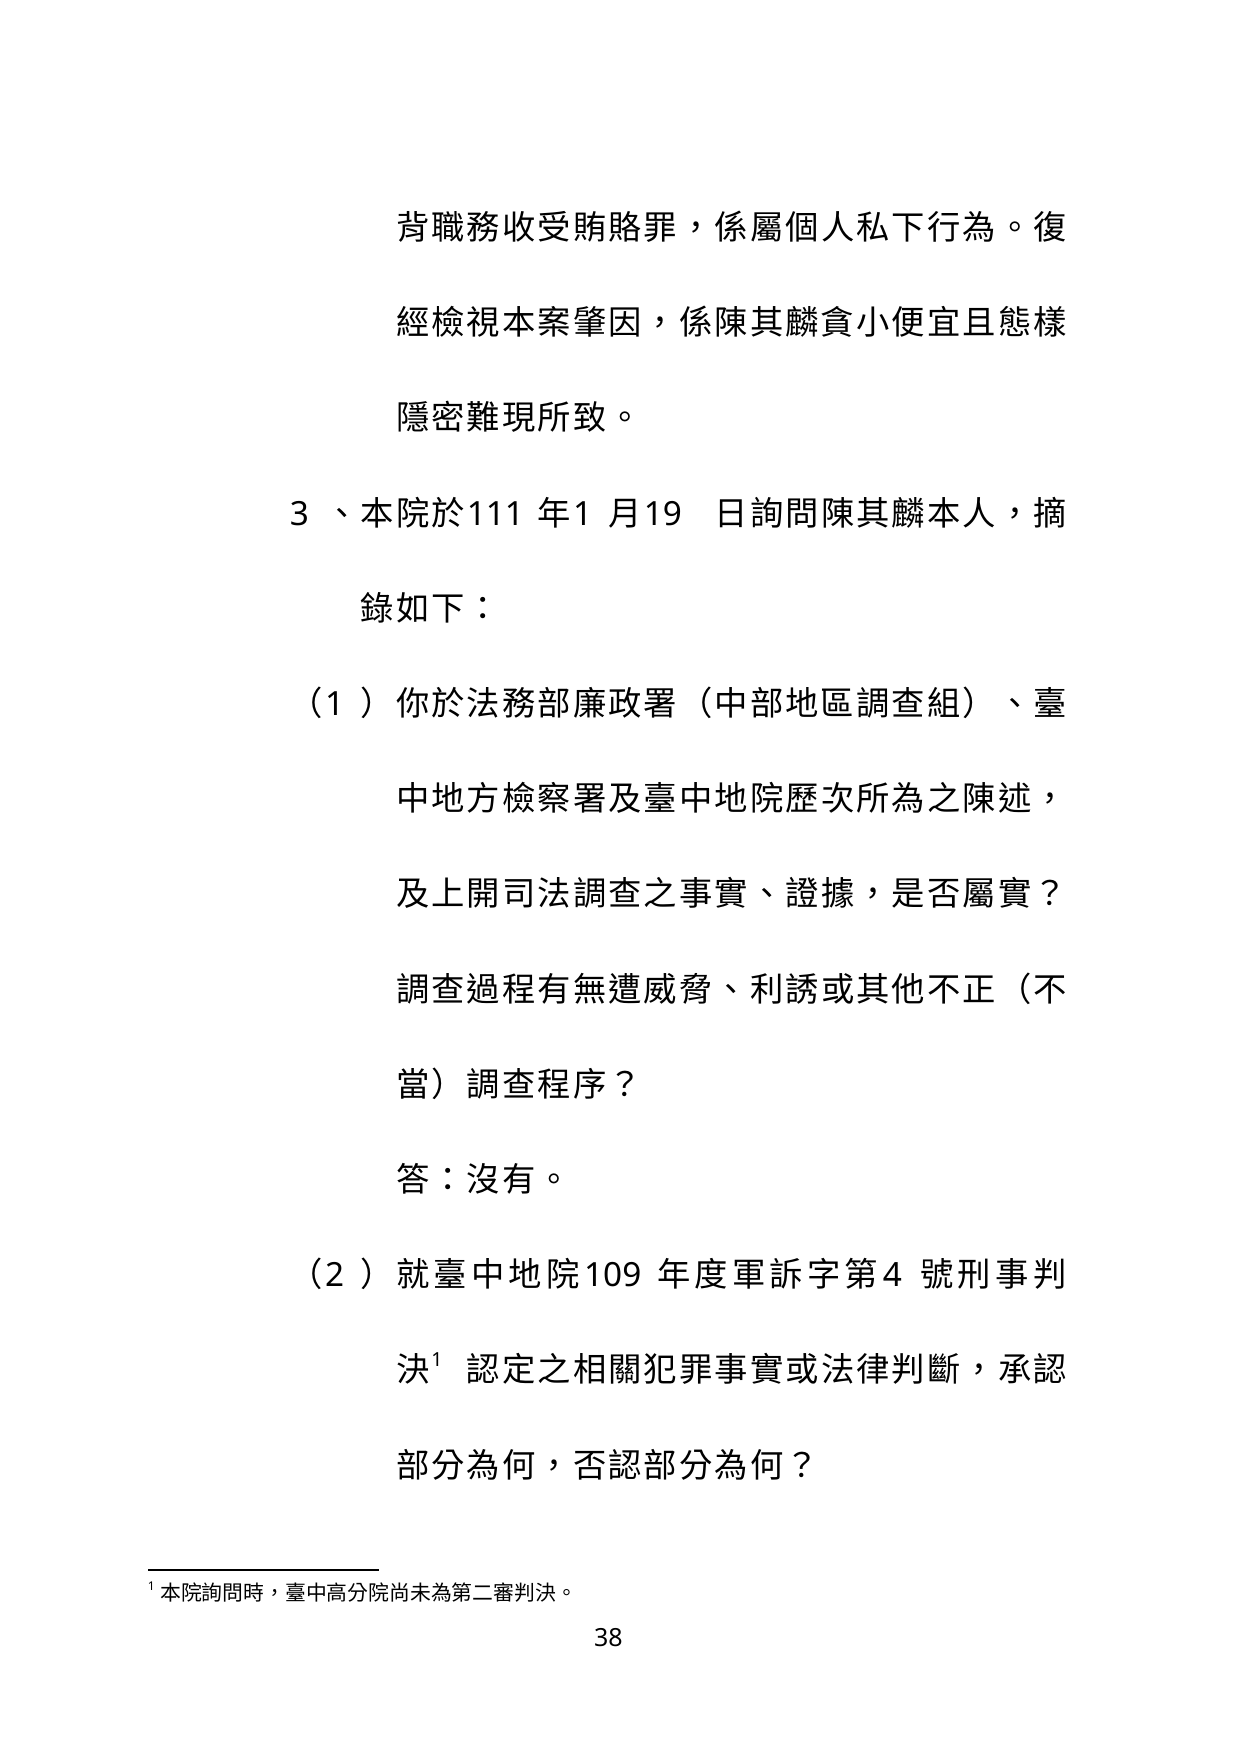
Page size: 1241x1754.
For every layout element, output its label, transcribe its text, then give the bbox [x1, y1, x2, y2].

subtitle 你於法務部廉政署（中部地區調查組）、臺中地方檢察署及臺中地院歷次所為之陳述，及上開司法調查之事實、證據，是否屬實？調查過程有無遭威脅、利誘或其他不正（不當）調查程序？ [272, 653, 1069, 1129]
subtitle 就臺中地院109年度軍訴字第4號刑事判決認定之相關犯罪事實或法律判斷，承認部分為何，否認部分為何？ [272, 1224, 1069, 1510]
subtitle 答：沒有。 [360, 1129, 1069, 1224]
subtitle 本院於111年1月19日詢問陳其麟本人，摘錄如下： [272, 463, 1069, 653]
